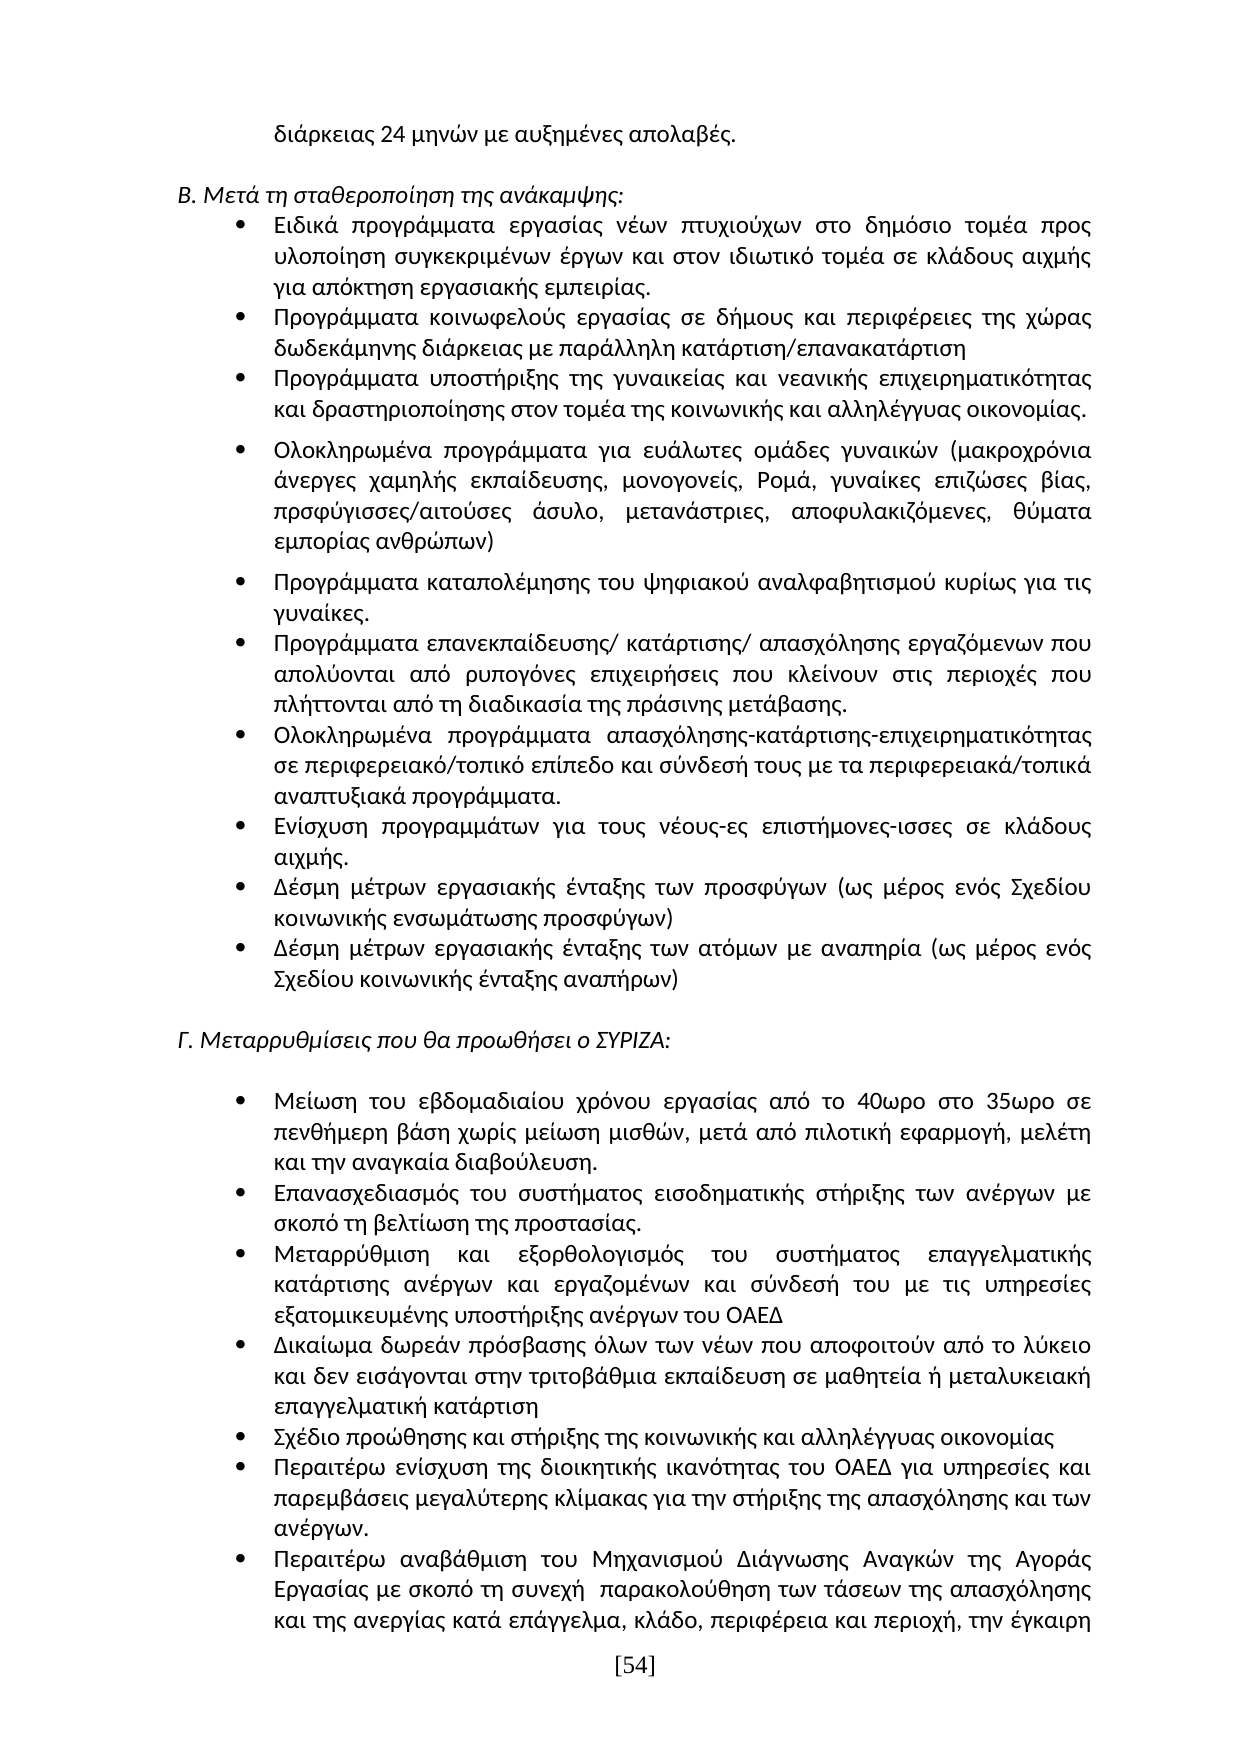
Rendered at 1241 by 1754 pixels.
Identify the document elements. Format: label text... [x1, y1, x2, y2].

list Προγράμματα κοινωφελούς εργασίας σε δήμους και περιφέρειες της χώρας δωδεκάμηνης διάρκειας με παράλληλη κατάρτιση/επανακατάρτιση [236, 301, 1093, 362]
list Ολοκληρωμένα προγράμματα για ευάλωτες ομάδες γυναικών (μακροχρόνια άνεργες χαμηλής εκπαίδευσης, μονογονείς, Ρομά, γυναίκες επιζώσες βίας, πρσφύγισσες/αιτούσες άσυλο, μετανάστριες, αποφυλακιζόμενες, θύματα εμπορίας ανθρώπων) [236, 434, 1093, 556]
list Δέσμη μέτρων εργασιακής ένταξης των ατόμων με αναπηρία (ως μέρος ενός Σχεδίου κοινωνικής ένταξης αναπήρων) [236, 932, 1093, 993]
text Γ. Μεταρρυθμίσεις που θα προωθήσει ο ΣΥΡΙΖΑ: [177, 1024, 1093, 1054]
list Σχέδιο προώθησης και στήριξης της κοινωνικής και αλληλέγγυας οικονομίας [236, 1421, 1093, 1451]
list Επανασχεδιασμός του συστήματος εισοδηματικής στήριξης των ανέργων με σκοπό τη βελτίωση της προστασίας. [236, 1177, 1093, 1238]
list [236, 1543, 1093, 1634]
list Μεταρρύθμιση και εξορθολογισμός του συστήματος επαγγελματικής κατάρτισης ανέργων και εργαζομένων και σύνδεσή του με τις υπηρεσίες εξατομικευμένης υποστήριξης ανέργων του ΟΑΕΔ [236, 1238, 1093, 1329]
list Προγράμματα υποστήριξης της γυναικείας και νεανικής επιχειρηματικότητας και δραστηριοποίησης στον τομέα της κοινωνικής και αλληλέγγυας οικονομίας. [236, 362, 1093, 423]
list Ολοκληρωμένα προγράμματα απασχόλησης-κατάρτισης-επιχειρηματικότητας σε περιφερειακό/τοπικό επίπεδο και σύνδεσή τους με τα περιφερειακά/τοπικά αναπτυξιακά προγράμματα. [236, 719, 1093, 810]
text Β. Μετά τη σταθεροποίηση της ανάκαμψης: [177, 179, 1093, 210]
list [236, 118, 1093, 149]
list Μείωση του εβδομαδιαίου χρόνου εργασίας από το 40ωρο στο 35ωρο σε πενθήμερη βάση χωρίς μείωση μισθών, μετά από πιλοτική εφαρμογή, μελέτη και την αναγκαία διαβούλευση. [236, 1085, 1093, 1177]
list Περαιτέρω ενίσχυση της διοικητικής ικανότητας του ΟΑΕΔ για υπηρεσίες και παρεμβάσεις μεγαλύτερης κλίμακας για την στήριξης της απασχόλησης και των ανέργων. [236, 1451, 1093, 1543]
list Δέσμη μέτρων εργασιακής ένταξης των προσφύγων (ως μέρος ενός Σχεδίου κοινωνικής ενσωμάτωσης προσφύγων) [236, 871, 1093, 932]
list Προγράμματα επανεκπαίδευσης/ κατάρτισης/ απασχόλησης εργαζόμενων που απολύονται από ρυπογόνες επιχειρήσεις που κλείνουν στις περιοχές που πλήττονται από τη διαδικασία της πράσινης μετάβασης. [236, 627, 1093, 719]
list Δικαίωμα δωρεάν πρόσβασης όλων των νέων που αποφοιτούν από το λύκειο και δεν εισάγονται στην τριτοβάθμια εκπαίδευση σε μαθητεία ή μεταλυκειακή επαγγελματική κατάρτιση [236, 1329, 1093, 1421]
list Ειδικά προγράμματα εργασίας νέων πτυχιούχων στο δημόσιο τομέα προς υλοποίηση συγκεκριμένων έργων και στον ιδιωτικό τομέα σε κλάδους αιχμής για απόκτηση εργασιακής εμπειρίας. [236, 210, 1093, 301]
list Προγράμματα καταπολέμησης του ψηφιακού αναλφαβητισμού κυρίως για τις γυναίκες. [236, 566, 1093, 627]
list Ενίσχυση προγραμμάτων για τους νέους-ες επιστήμονες-ισσες σε κλάδους αιχμής. [236, 810, 1093, 871]
